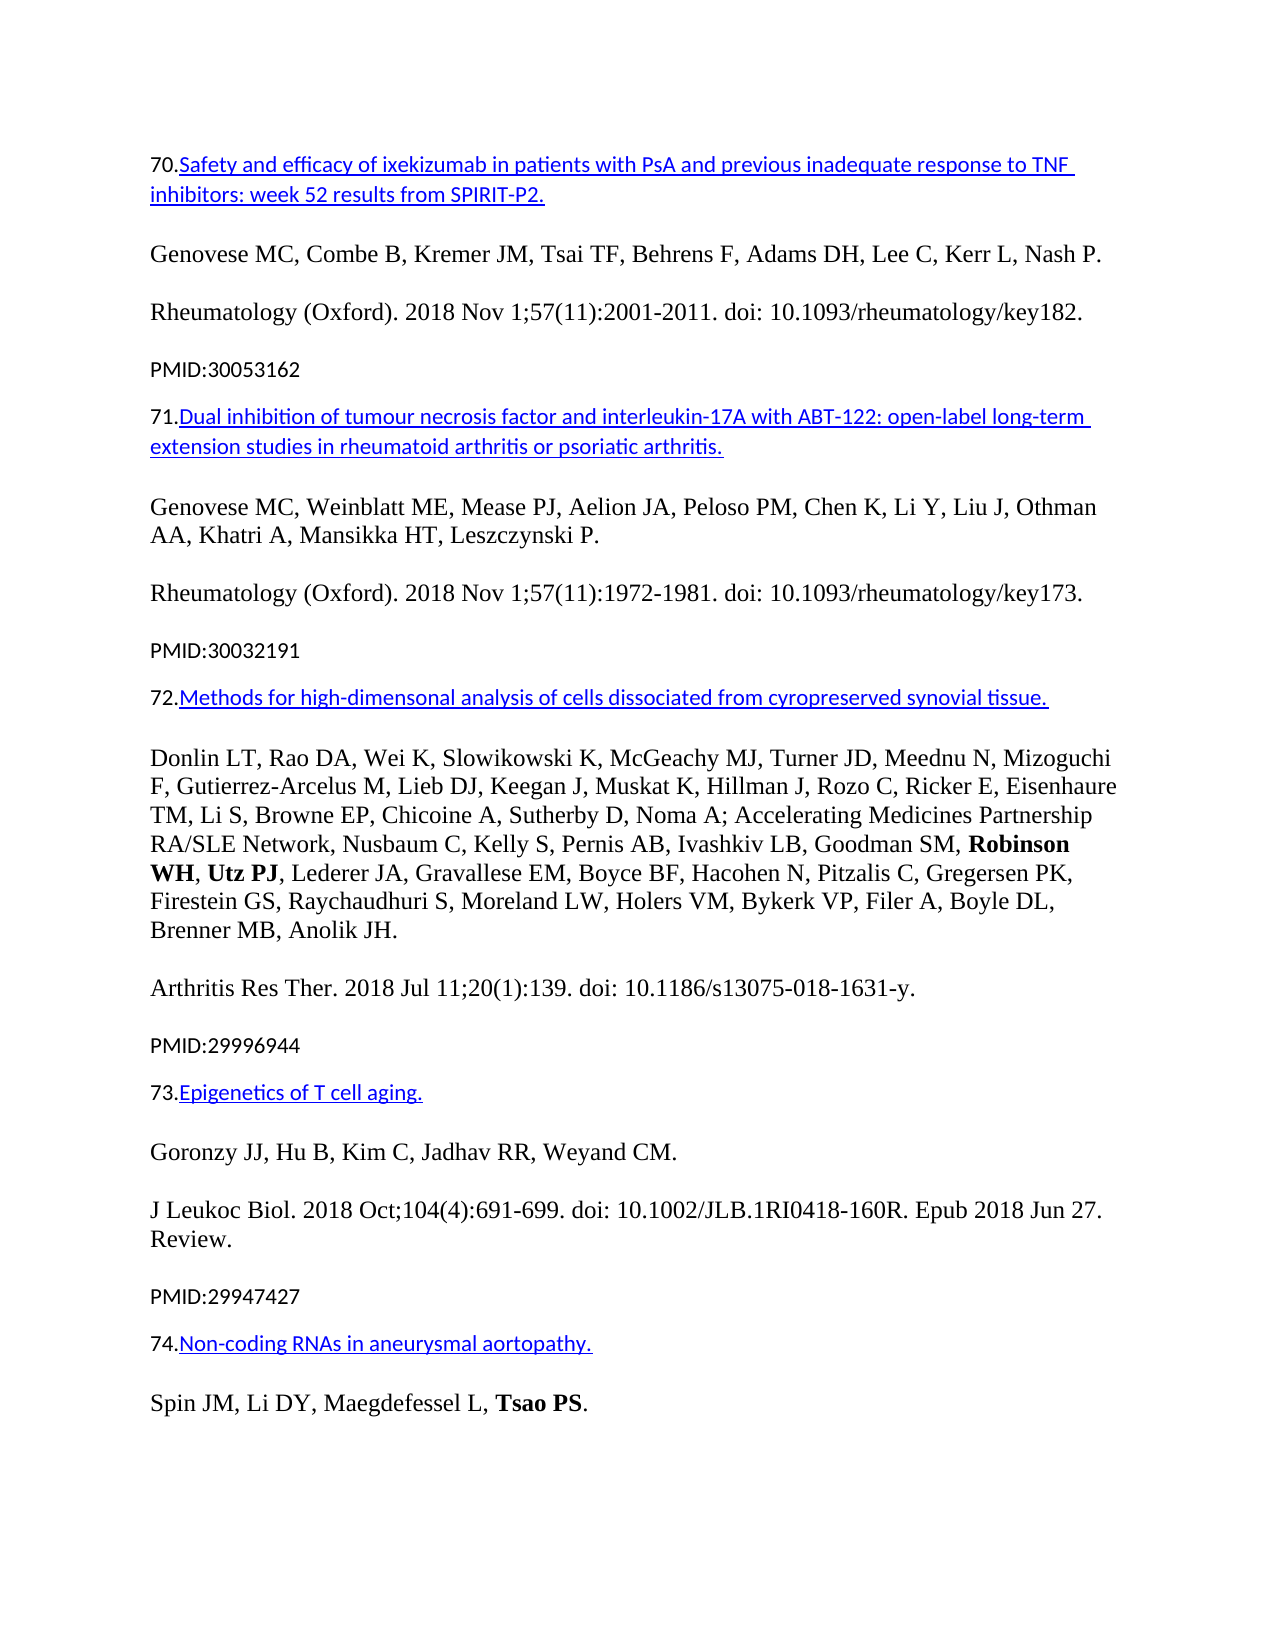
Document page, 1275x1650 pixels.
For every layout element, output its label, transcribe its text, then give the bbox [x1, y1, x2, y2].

text PMID:30053162 [150, 355, 1125, 383]
text Rheumatology (Oxford). 2018 Nov 1;57(11):1972-1981. doi: 10.1093/rheumatology/key173. [150, 578, 1125, 607]
text Arthritis Res Ther. 2018 Jul 11;20(1):139. doi: 10.1186/s13075-018-1631-y. [150, 973, 1125, 1002]
text Genovese MC, Combe B, Kremer JM, Tsai TF, Behrens F, Adams DH, Lee C, Kerr L, Nash P. [150, 239, 1125, 268]
text J Leukoc Biol. 2018 Oct;104(4):691-699. doi: 10.1002/JLB.1RI0418-160R. Epub 2018 Jun 27. Review. [150, 1195, 1125, 1253]
text Spin JM, Li DY, Maegdefessel L, Tsao PS. [150, 1388, 1125, 1417]
text Rheumatology (Oxford). 2018 Nov 1;57(11):2001-2011. doi: 10.1093/rheumatology/key182. [150, 297, 1125, 326]
text 71.Dual inhibition of tumour necrosis factor and interleukin-17A with ABT-122: open-label long-term extension studies in rheumatoid arthritis or psoriatic arthritis. [150, 402, 1125, 461]
text PMID:29996944 [150, 1031, 1125, 1059]
text 73.Epigenetics of T cell aging. [150, 1078, 1125, 1106]
text PMID:29947427 [150, 1282, 1125, 1310]
text Goronzy JJ, Hu B, Kim C, Jadhav RR, Weyand CM. [150, 1137, 1125, 1166]
text 72.Methods for high-dimensonal analysis of cells dissociated from cyropreserved synovial tissue. [150, 683, 1125, 711]
text Genovese MC, Weinblatt ME, Mease PJ, Aelion JA, Peloso PM, Chen K, Li Y, Liu J, Othman AA, Khatri A, Mansikka HT, Leszczynski P. [150, 492, 1125, 549]
text Donlin LT, Rao DA, Wei K, Slowikowski K, McGeachy MJ, Turner JD, Meednu N, Mizoguchi F, Gutierrez-Arcelus M, Lieb DJ, Keegan J, Muskat K, Hillman J, Rozo C, Ricker E, Eisenhaure TM, Li S, Browne EP, Chicoine A, Sutherby D, Noma A; Accelerating Medicines Partnership RA/SLE Network, Nusbaum C, Kelly S, Pernis AB, Ivashkiv LB, Goodman SM, Robinson WH, Utz PJ, Lederer JA, Gravallese EM, Boyce BF, Hacohen N, Pitzalis C, Gregersen PK, Firestein GS, Raychaudhuri S, Moreland LW, Holers VM, Bykerk VP, Filer A, Boyle DL, Brenner MB, Anolik JH. [150, 743, 1125, 944]
text 74.Non-coding RNAs in aneurysmal aortopathy. [150, 1329, 1125, 1357]
text 70.Safety and efficacy of ixekizumab in patients with PsA and previous inadequate response to TNF inhibitors: week 52 results from SPIRIT-P2. [150, 150, 1125, 208]
text PMID:30032191 [150, 636, 1125, 664]
